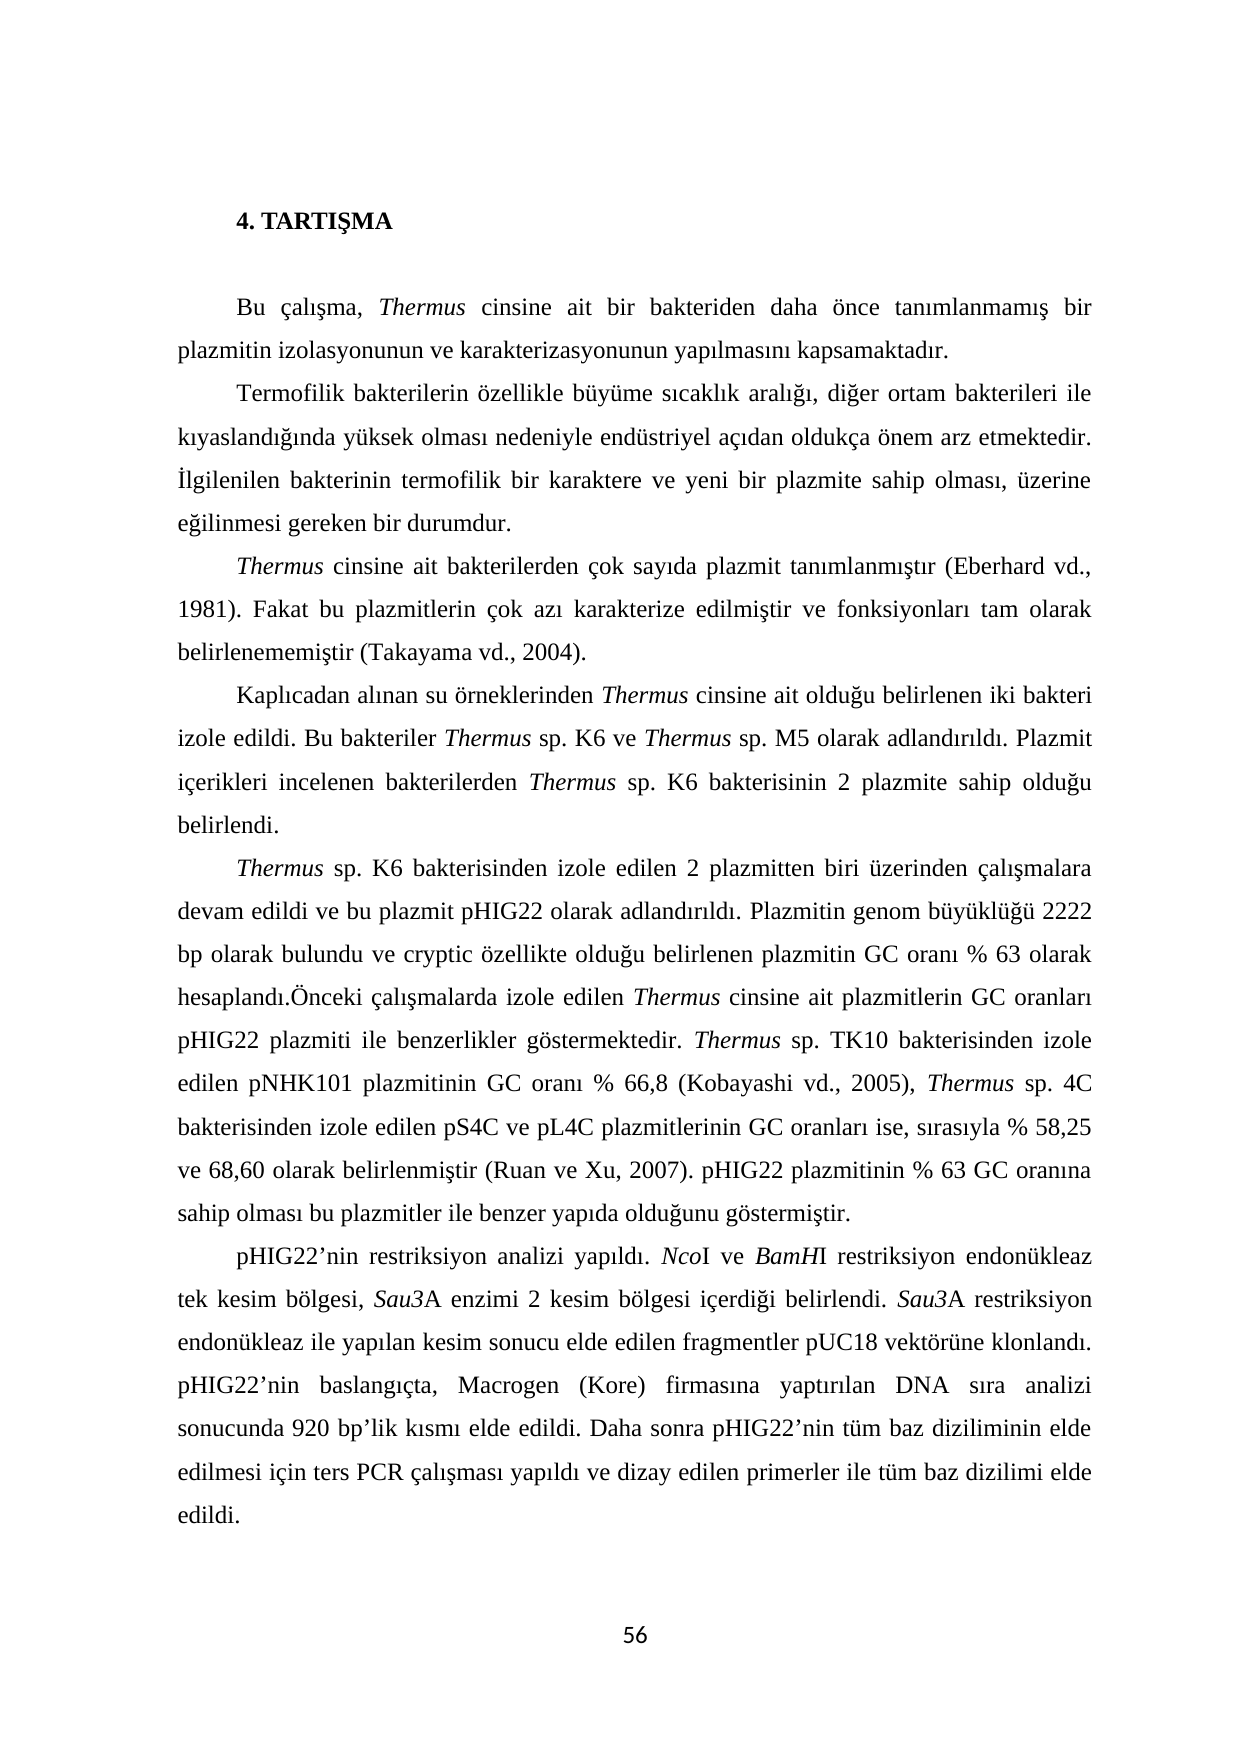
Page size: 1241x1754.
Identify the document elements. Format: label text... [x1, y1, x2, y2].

text Thermus sp. K6 bakterisinden izole edilen 2 plazmitten biri üzerinden çalışmalara devam edildi ve bu plazmit pHIG22 olarak adlandırıldı. Plazmitin genom büyüklüğü 2222 bp olarak bulundu ve cryptic özellikte olduğu belirlenen plazmitin GC oranı % 63 olarak hesaplandı.Önceki çalışmalarda izole edilen Thermus cinsine ait plazmitlerin GC oranları pHIG22 plazmiti ile benzerlikler göstermektedir. Thermus sp. TK10 bakterisinden izole edilen pNHK101 plazmitinin GC oranı % 66,8 (Kobayashi vd., 2005), Thermus sp. 4C bakterisinden izole edilen pS4C ve pL4C plazmitlerinin GC oranları ise, sırasıyla % 58,25 ve 68,60 olarak belirlenmiştir (Ruan ve Xu, 2007). pHIG22 plazmitinin % 63 GC oranına sahip olması bu plazmitler ile benzer yapıda olduğunu göstermiştir. [177, 853, 1092, 1227]
text Kaplıcadan alınan su örneklerinden Thermus cinsine ait olduğu belirlenen iki bakteri izole edildi. Bu bakteriler Thermus sp. K6 ve Thermus sp. M5 olarak adlandırıldı. Plazmit içerikleri incelenen bakterilerden Thermus sp. K6 bakterisinin 2 plazmite sahip olduğu belirlendi. [177, 680, 1092, 838]
text Thermus cinsine ait bakterilerden çok sayıda plazmit tanımlanmıştır (Eberhard vd., 1981). Fakat bu plazmitlerin çok azı karakterize edilmiştir ve fonksiyonları tam olarak belirlenememiştir (Takayama vd., 2004). [177, 551, 1092, 666]
subtitle 4. TARTIŞMA [177, 206, 1092, 235]
text Termofilik bakterilerin özellikle büyüme sıcaklık aralığı, diğer ortam bakterileri ile kıyaslandığında yüksek olması nedeniyle endüstriyel açıdan oldukça önem arz etmektedir. İlgilenilen bakterinin termofilik bir karaktere ve yeni bir plazmite sahip olması, üzerine eğilinmesi gereken bir durumdur. [177, 378, 1092, 537]
text Bu çalışma, Thermus cinsine ait bir bakteriden daha önce tanımlanmamış bir plazmitin izolasyonunun ve karakterizasyonunun yapılmasını kapsamaktadır. [177, 292, 1092, 364]
text pHIG22’nin restriksiyon analizi yapıldı. NcoI ve BamHI restriksiyon endonükleaz tek kesim bölgesi, Sau3A enzimi 2 kesim bölgesi içerdiği belirlendi. Sau3A restriksiyon endonükleaz ile yapılan kesim sonucu elde edilen fragmentler pUC18 vektörüne klonlandı. pHIG22’nin baslangıçta, Macrogen (Kore) firmasına yaptırılan DNA sıra analizi sonucunda 920 bp’lik kısmı elde edildi. Daha sonra pHIG22’nin tüm baz diziliminin elde edilmesi için ters PCR çalışması yapıldı ve dizay edilen primerler ile tüm baz dizilimi elde edildi. [177, 1241, 1092, 1528]
